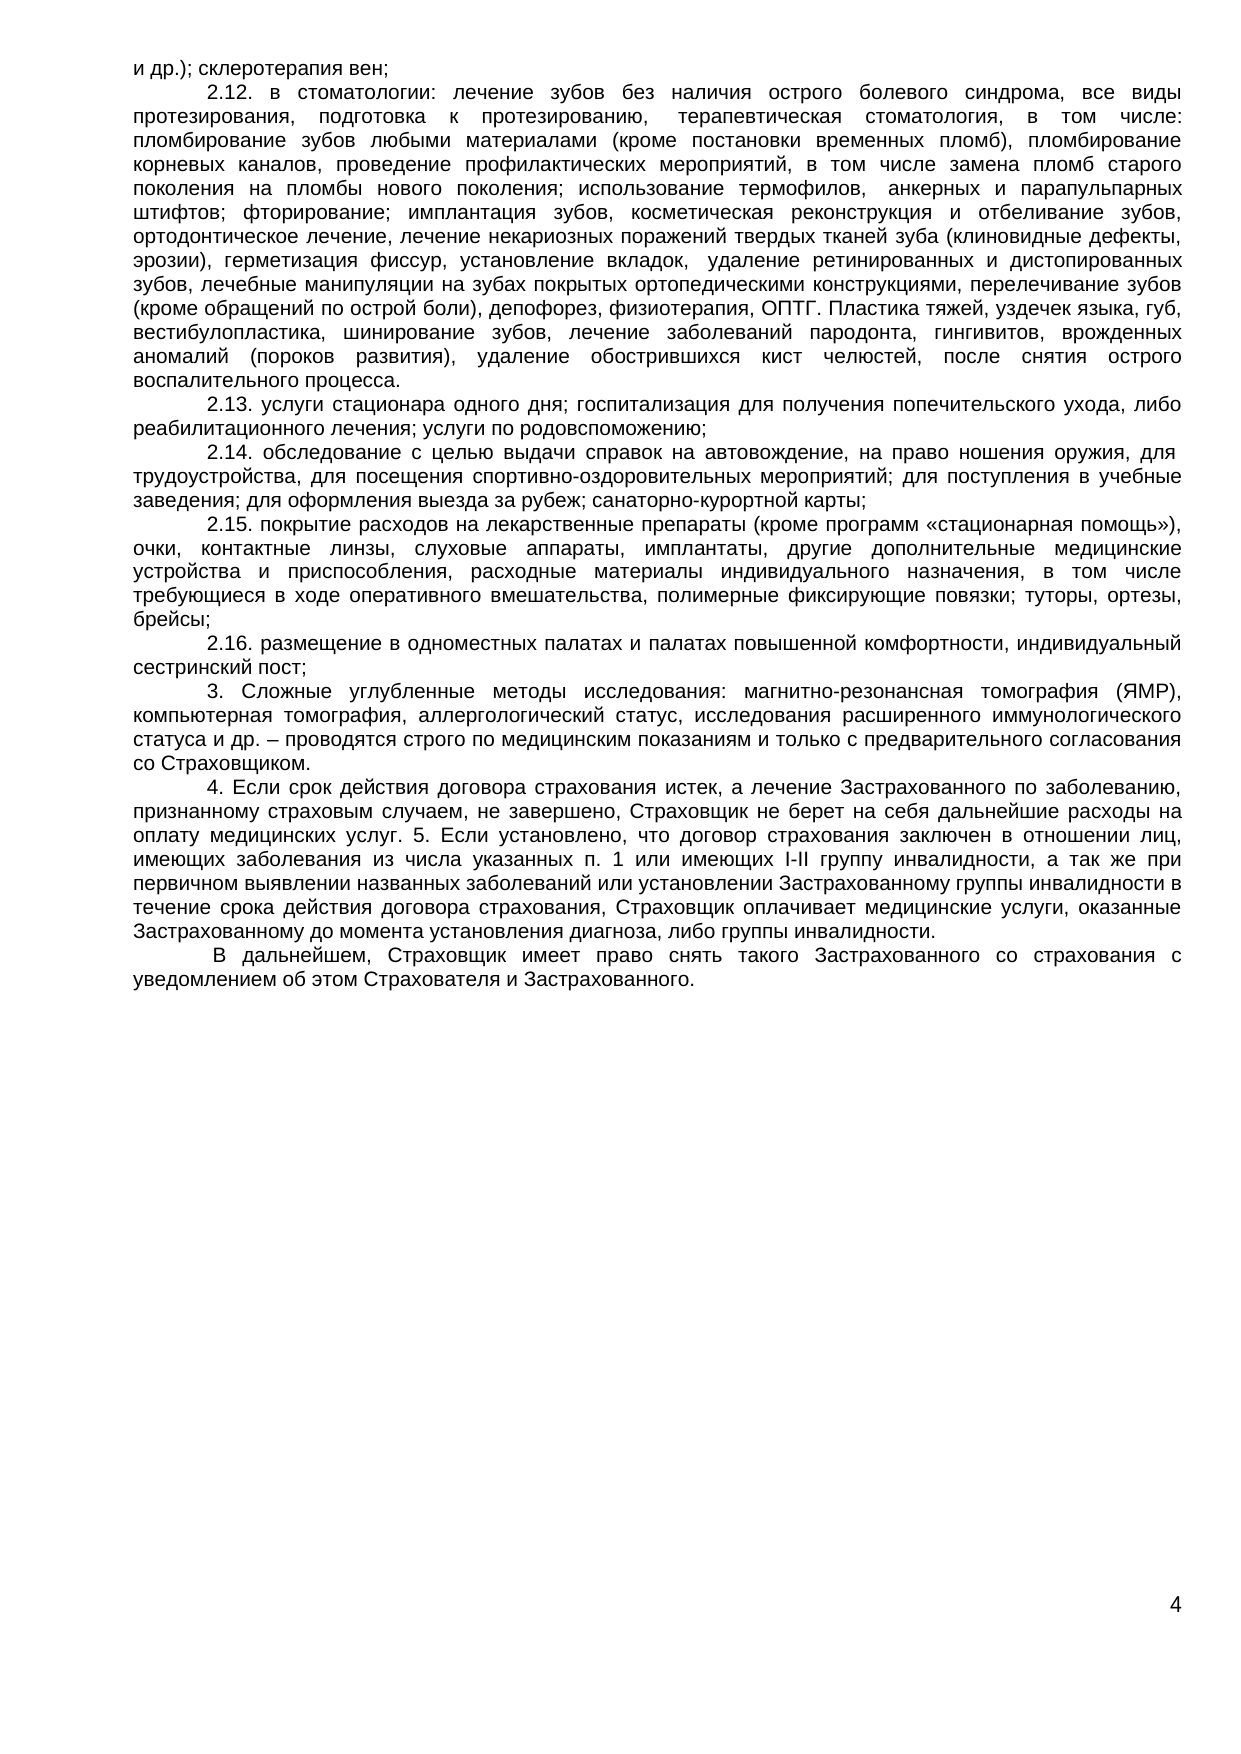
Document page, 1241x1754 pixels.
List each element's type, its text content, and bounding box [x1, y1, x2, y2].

text 2.15. покрытие расходов на лекарственные препараты (кроме программ «стационарная помощь»), очки, контактные линзы, слуховые аппараты, имплантаты, другие дополнительные медицинские устройства и приспособления, расходные материалы индивидуального назначения, в том числе требующиеся в ходе оперативного вмешательства, полимерные фиксирующие повязки; туторы, ортезы, брейсы; [133, 511, 1183, 631]
text 2.14. обследование с целью выдачи справок на автовождение, на право ношения оружия, для трудоустройства, для посещения спортивно-оздоровительных мероприятий; для поступления в учебные заведения; для оформления выезда за рубеж; санаторно-курортной карты; [133, 439, 1183, 511]
text 2.12. в стоматологии: лечение зубов без наличия острого болевого синдрома, все виды протезирования, подготовка к протезированию, терапевтическая стоматология, в том числе: пломбирование зубов любыми материалами (кроме постановки временных пломб), пломбирование корневых каналов, проведение профилактических мероприятий, в том числе замена пломб старого поколения на пломбы нового поколения; использование термофилов, анкерных и парапульпарных штифтов; фторирование; имплантация зубов, косметическая реконструкция и отбеливание зубов, ортодонтическое лечение, лечение некариозных поражений твердых тканей зуба (клиновидные дефекты, эрозии), герметизация фиссур, установление вкладок, удаление ретинированных и дистопированных зубов, лечебные манипуляции на зубах покрытых ортопедическими конструкциями, перелечивание зубов (кроме обращений по острой боли), депофорез, физиотерапия, ОПТГ. Пластика тяжей, уздечек языка, губ, вестибулопластика, шинирование зубов, лечение заболеваний пародонта, гингивитов, врожденных аномалий (пороков развития), удаление обострившихся кист челюстей, после снятия острого воспалительного процесса. [133, 80, 1183, 392]
text 2.13. услуги стационара одного дня; госпитализация для получения попечительского ухода, либо реабилитационного лечения; услуги по родовспоможению; [133, 392, 1183, 439]
text В дальнейшем, Страховщик имеет право снять такого Застрахованного со страхования с уведомлением об этом Страхователя и Застрахованного. [133, 943, 1183, 991]
text 3. Сложные углубленные методы исследования: магнитно-резонансная томография (ЯМР), компьютерная томография, аллергологический статус, исследования расширенного иммунологического статуса и др. – проводятся строго по медицинским показаниям и только с предварительного согласования со Страховщиком. [133, 679, 1183, 775]
text 4. Если срок действия договора страхования истек, а лечение Застрахованного по заболеванию, признанному страховым случаем, не завершено, Страховщик не берет на себя дальнейшие расходы на оплату медицинских услуг. 5. Если установлено, что договор страхования заключен в отношении лиц, имеющих заболевания из числа указанных п. 1 или имеющих I-II группу инвалидности, а так же при первичном выявлении названных заболеваний или установлении Застрахованному группы инвалидности в течение срока действия договора страхования, Страховщик оплачивает медицинские услуги, оказанные Застрахованному до момента установления диагноза, либо группы инвалидности. [133, 775, 1183, 943]
text 2.16. размещение в одноместных палатах и палатах повышенной комфортности, индивидуальный сестринский пост; [133, 631, 1183, 679]
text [133, 56, 1183, 80]
